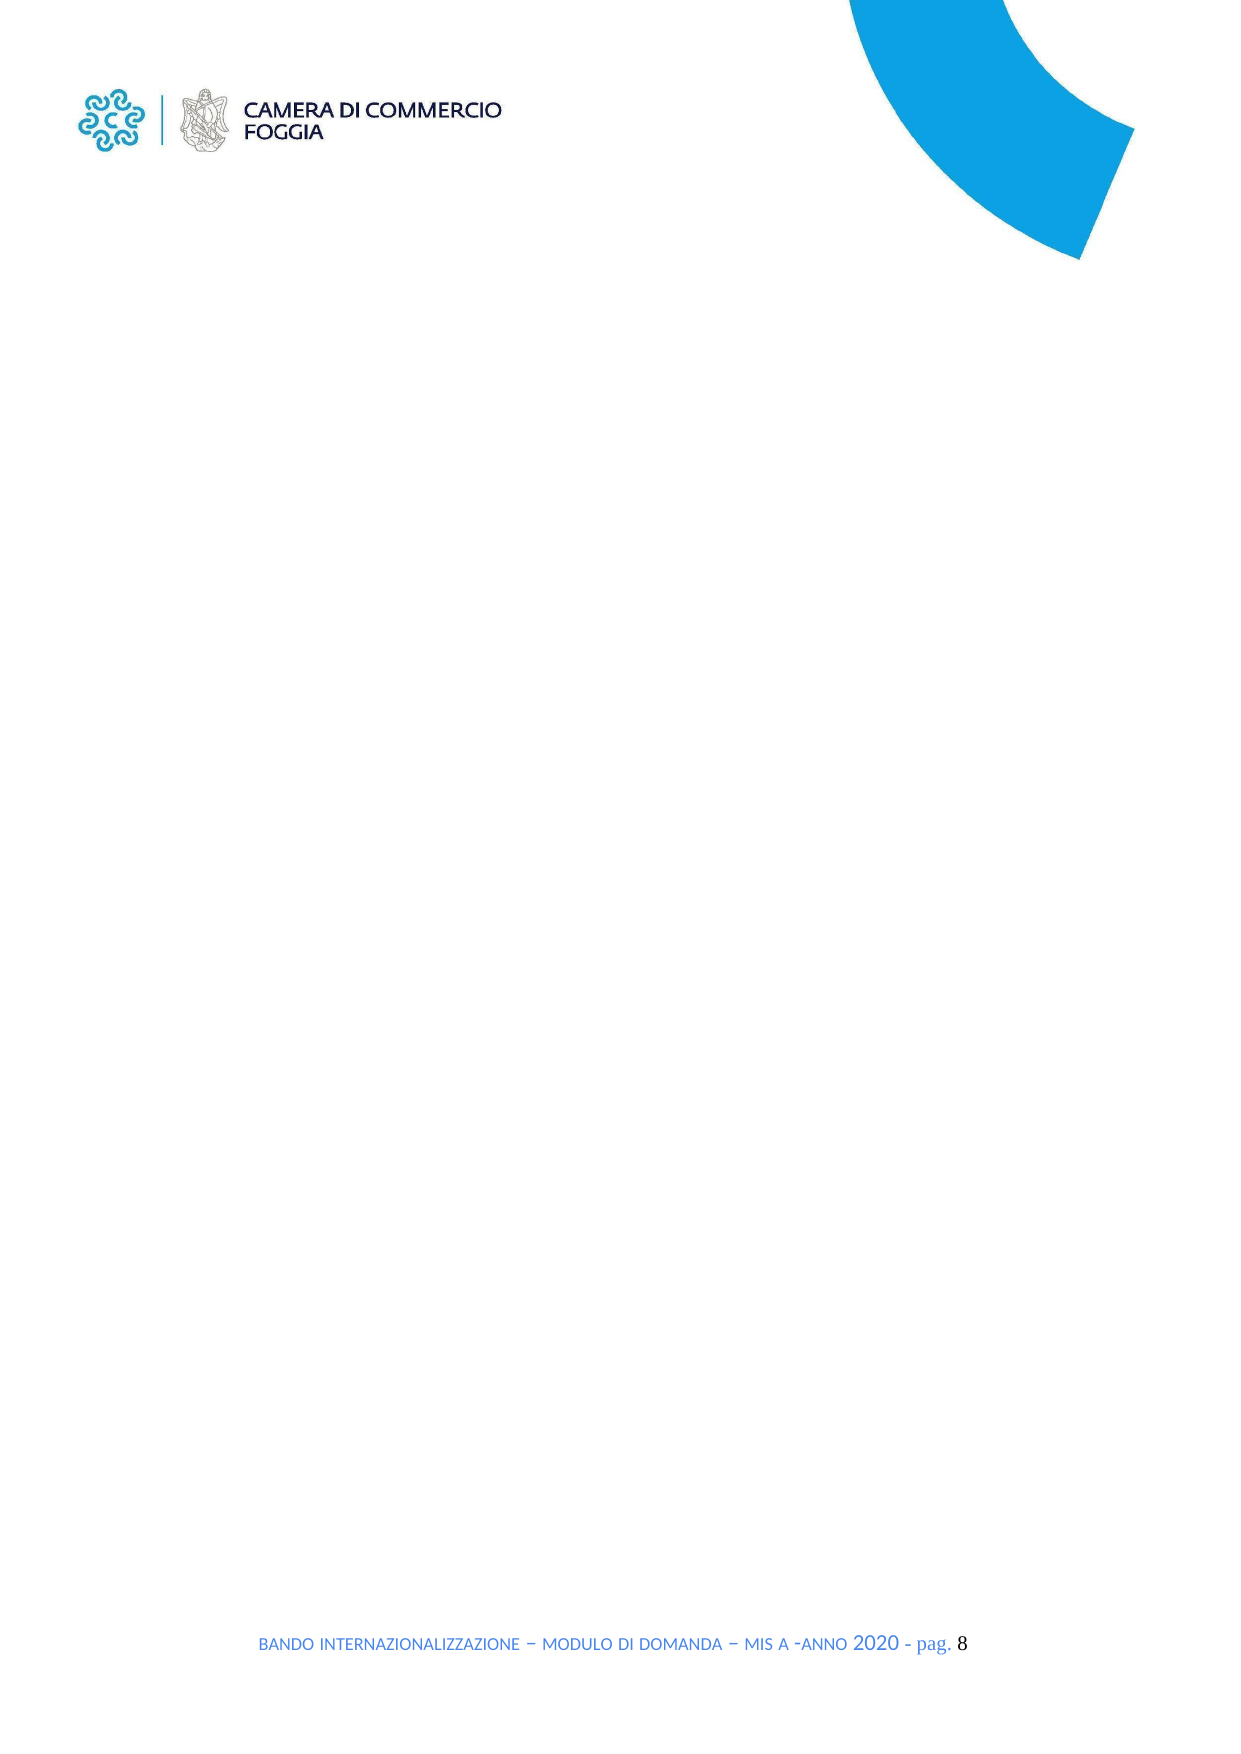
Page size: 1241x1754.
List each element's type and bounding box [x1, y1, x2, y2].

picture [0, 0, 1241, 261]
